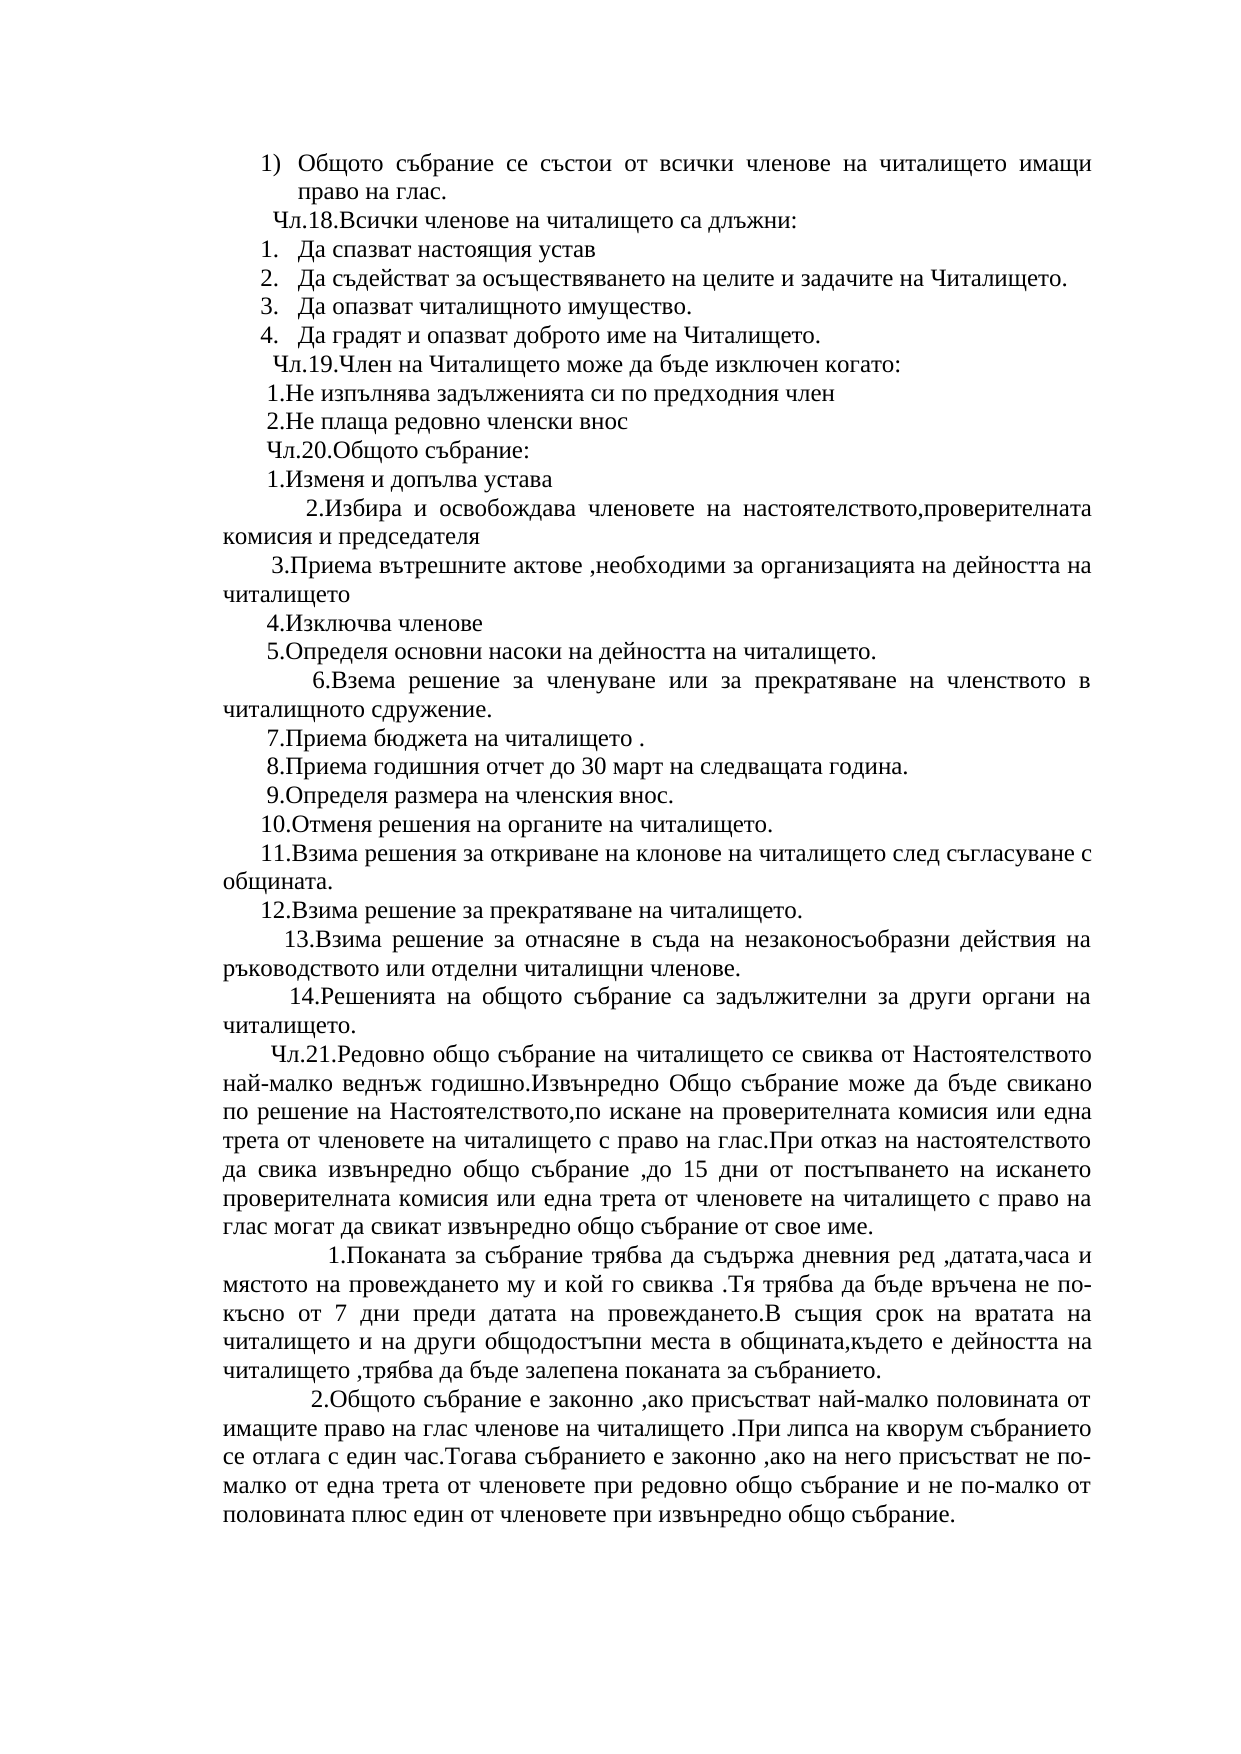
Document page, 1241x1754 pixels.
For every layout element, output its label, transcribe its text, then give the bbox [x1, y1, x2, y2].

text 1.Изменя и допълва устава [223, 464, 1093, 493]
list Да съдействат за осъществяването на целите и задачите на Читалището. [260, 263, 1093, 291]
text 1.Не изпълнява задълженията си по предходния член [223, 378, 1093, 406]
text 2.Общото събрание е законно ,ако присъстват най-малко половината от имащите право на глас членове на читалището .При липса на кворум събранието се отлага с един час.Тогава събранието е законно ,ако на него присъстват не по-малко от една трета от членовете при редовно общо събрание и не по-малко от половината плюс един от членовете при извънредно общо събрание. [223, 1384, 1093, 1528]
text 13.Взима решение за отнасяне в съда на незаконосъобразни действия на ръководството или отделни читалищни членове. [223, 924, 1093, 981]
list Общото събрание се състои от всички членове на читалището имащи право на глас. [260, 148, 1093, 205]
text 2.Избира и освобождава членовете на настоятелството,проверителната комисия и председателя [223, 493, 1093, 550]
text 5.Определя основни насоки на дейността на читалището. [223, 636, 1093, 665]
text 14.Решенията на общото събрание са задължителни за други органи на читалището. [223, 981, 1093, 1039]
text 7.Приема бюджета на читалището . [223, 723, 1093, 751]
text Чл.21.Редовно общо събрание на читалището се свиква от Настоятелството най-малко веднъж годишно.Извънредно Общо събрание може да бъде свикано по решение на Настоятелството,по искане на проверителната комисия или една трета от членовете на читалището с право на глас.При отказ на настоятелството да свика извънредно общо събрание ,до 15 дни от постъпването на искането проверителната комисия или една трета от членовете на читалището с право на глас могат да свикат извънредно общо събрание от свое име. [223, 1039, 1093, 1240]
list Да опазват читалищното имущество. [260, 291, 1093, 320]
list Да спазват настоящия устав [260, 234, 1093, 263]
list Да градят и опазват доброто име на Читалището. [260, 320, 1093, 349]
text 4.Изключва членове [223, 608, 1093, 636]
text 2.Не плаща редовно членски внос [223, 406, 1093, 435]
text Чл.18.Всички членове на читалището са длъжни: [223, 205, 1093, 234]
text 12.Взима решение за прекратяване на читалището. [223, 895, 1093, 924]
text 11.Взима решения за откриване на клонове на читалището след съгласуване с общината. [223, 838, 1093, 895]
text 6.Взема решение за членуване или за прекратяване на членството в читалищното сдружение. [223, 665, 1093, 723]
text 3.Приема вътрешните актове ,необходими за организацията на дейността на читалището [223, 550, 1093, 608]
text 8.Приема годишния отчет до 30 март на следващата година. [223, 751, 1093, 780]
text 10.Отменя решения на органите на читалището. [223, 809, 1093, 838]
text Чл.19.Член на Читалището може да бъде изключен когато: [223, 349, 1093, 378]
text Чл.20.Общото събрание: [223, 435, 1093, 464]
text 1.Поканата за събрание трябва да съдържа дневния ред ,датата,часа и мястото на провеждането му и кой го свиква .Тя трябва да бъде връчена не по-късно от 7 дни преди датата на провеждането.В същия срок на вратата на читалището и на други общодостъпни места в общината,където е дейността на читалището ,трябва да бъде залепена поканата за събранието. [223, 1240, 1093, 1384]
text 9.Определя размера на членския внос. [223, 780, 1093, 809]
